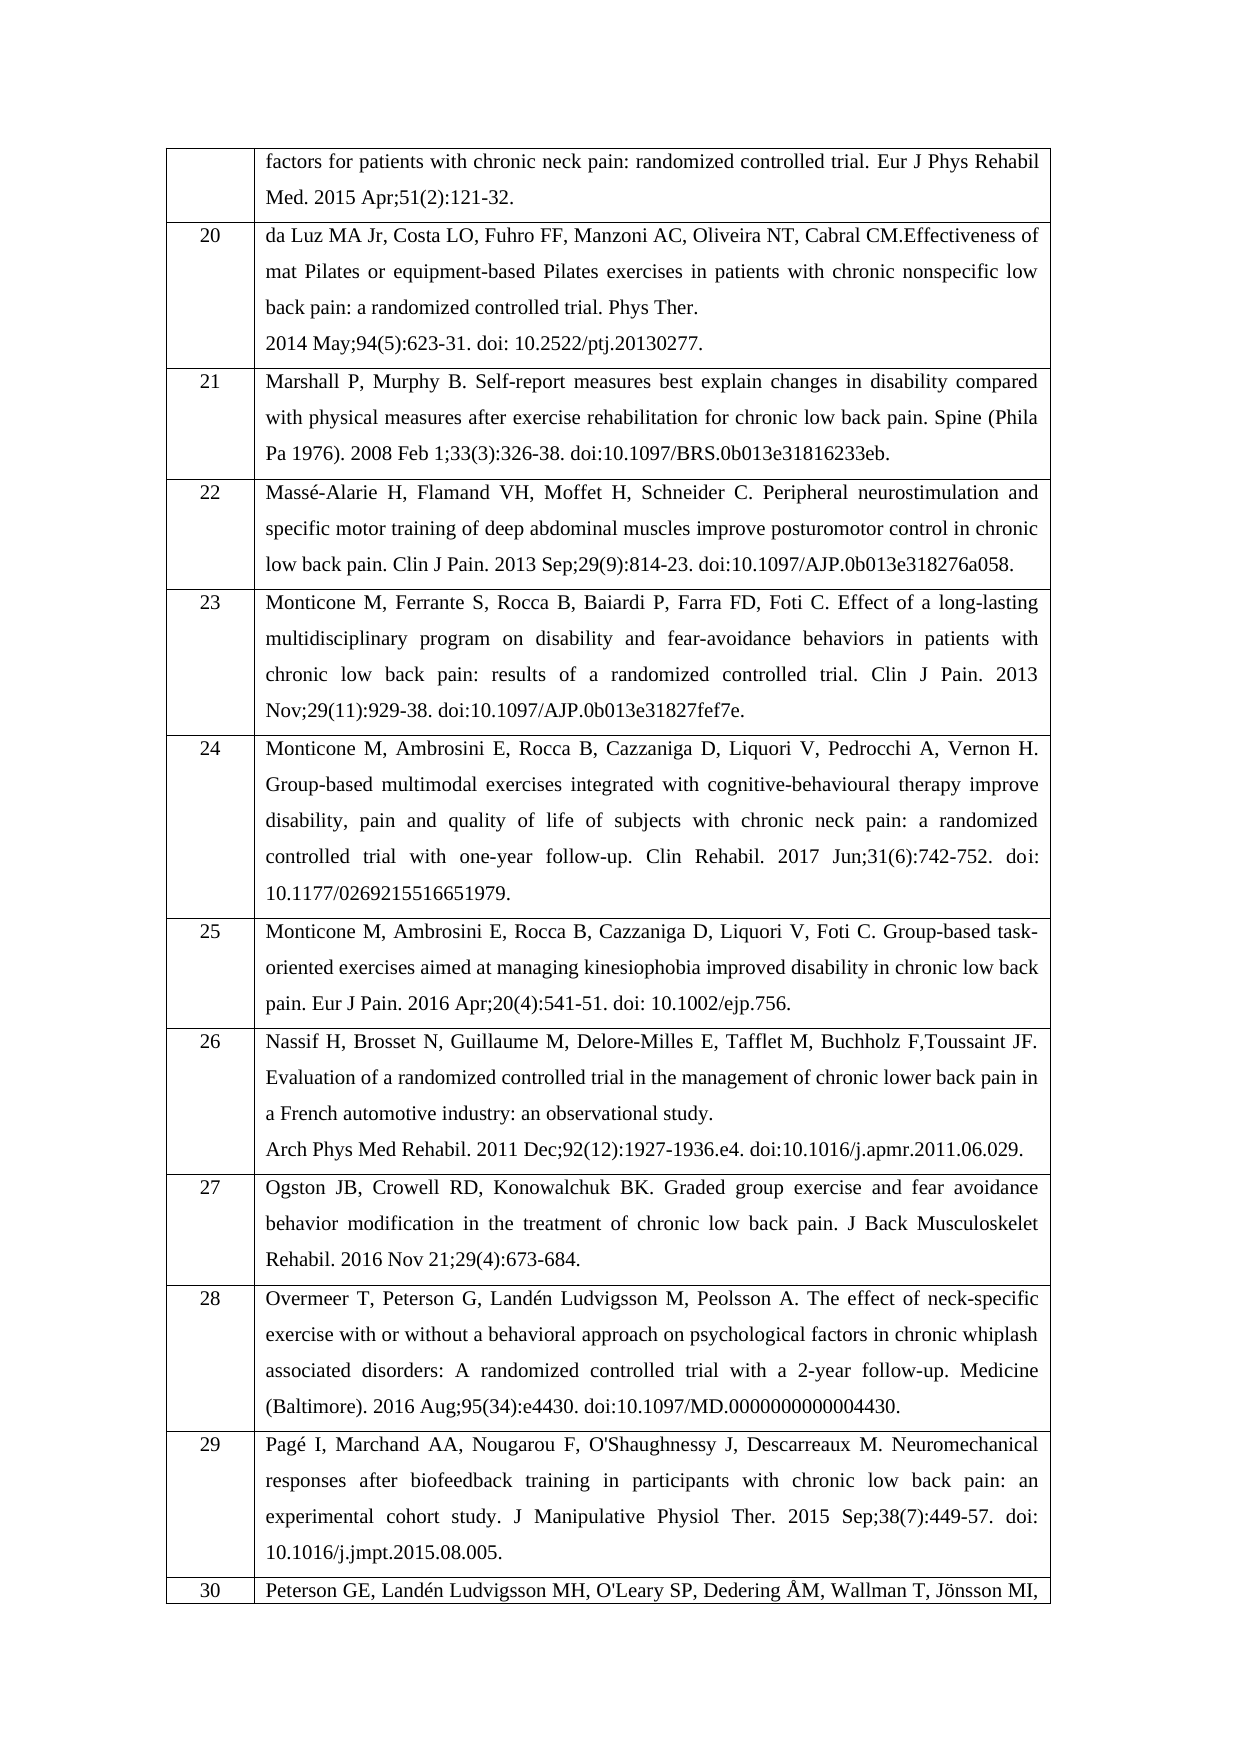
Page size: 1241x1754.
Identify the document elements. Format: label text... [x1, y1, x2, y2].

table_cell Nassif H, Brosset N, Guillaume M, Delore-Milles E, Tafflet M, Buchholz F,Toussaint JF. Evaluation of a randomized controlled trial in the management of chronic lower back pain in a French automotive industry: an observational study. Arch Phys Med Rehabil. 2011 Dec;92(12):1927-1936.e4. doi:10.1016/j.apmr.2011.06.029. [255, 1029, 1050, 1174]
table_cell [255, 1578, 1050, 1602]
table_cell 28 [167, 1286, 254, 1431]
table_cell 23 [167, 590, 254, 735]
table_cell 19 [167, 149, 254, 222]
table_cell Overmeer T, Peterson G, Landén Ludvigsson M, Peolsson A. The effect of neck-specific exercise with or without a behavioral approach on psychological factors in chronic whiplash associated disorders: A randomized controlled trial with a 2-year follow-up. Medicine (Baltimore). 2016 Aug;95(34):e4430. doi:10.1097/MD.0000000000004430. [255, 1286, 1050, 1431]
table_cell 26 [167, 1029, 254, 1174]
table_cell Pagé I, Marchand AA, Nougarou F, O'Shaughnessy J, Descarreaux M. Neuromechanical responses after biofeedback training in participants with chronic low back pain: an experimental cohort study. J Manipulative Physiol Ther. 2015 Sep;38(7):449-57. doi: 10.1016/j.jmpt.2015.08.005. [255, 1432, 1050, 1577]
table_cell Ogston JB, Crowell RD, Konowalchuk BK. Graded group exercise and fear avoidance behavior modification in the treatment of chronic low back pain. J Back Musculoskelet Rehabil. 2016 Nov 21;29(4):673-684. [255, 1175, 1050, 1284]
table_cell Monticone M, Ambrosini E, Rocca B, Cazzaniga D, Liquori V, Pedrocchi A, Vernon H. Group-based multimodal exercises integrated with cognitive-behavioural therapy improve disability, pain and quality of life of subjects with chronic neck pain: a randomized controlled trial with one-year follow-up. Clin Rehabil. 2017 Jun;31(6):742-752. doi: 10.1177/0269215516651979. [255, 736, 1050, 918]
table_cell 24 [167, 736, 254, 918]
table_cell 22 [167, 480, 254, 589]
table_cell 29 [167, 1432, 254, 1577]
table_cell 25 [167, 919, 254, 1028]
table_cell 21 [167, 369, 254, 478]
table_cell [255, 149, 1050, 222]
table_cell 20 [167, 223, 254, 368]
table_cell 30 [167, 1578, 254, 1602]
table_cell Monticone M, Ferrante S, Rocca B, Baiardi P, Farra FD, Foti C. Effect of a long-lasting multidisciplinary program on disability and fear-avoidance behaviors in patients with chronic low back pain: results of a randomized controlled trial. Clin J Pain. 2013 Nov;29(11):929-38. doi:10.1097/AJP.0b013e31827fef7e. [255, 590, 1050, 735]
table_cell Monticone M, Ambrosini E, Rocca B, Cazzaniga D, Liquori V, Foti C. Group-based task-oriented exercises aimed at managing kinesiophobia improved disability in chronic low back pain. Eur J Pain. 2016 Apr;20(4):541-51. doi: 10.1002/ejp.756. [255, 919, 1050, 1028]
table_cell 27 [167, 1175, 254, 1284]
table_cell da Luz MA Jr, Costa LO, Fuhro FF, Manzoni AC, Oliveira NT, Cabral CM.Effectiveness of mat Pilates or equipment-based Pilates exercises in patients with chronic nonspecific low back pain: a randomized controlled trial. Phys Ther. 2014 May;94(5):623-31. doi: 10.2522/ptj.20130277. [255, 223, 1050, 368]
table_cell Marshall P, Murphy B. Self-report measures best explain changes in disability compared with physical measures after exercise rehabilitation for chronic low back pain. Spine (Phila Pa 1976). 2008 Feb 1;33(3):326-38. doi:10.1097/BRS.0b013e31816233eb. [255, 369, 1050, 478]
table_cell Massé-Alarie H, Flamand VH, Moffet H, Schneider C. Peripheral neurostimulation and specific motor training of deep abdominal muscles improve posturomotor control in chronic low back pain. Clin J Pain. 2013 Sep;29(9):814-23. doi:10.1097/AJP.0b013e318276a058. [255, 480, 1050, 589]
